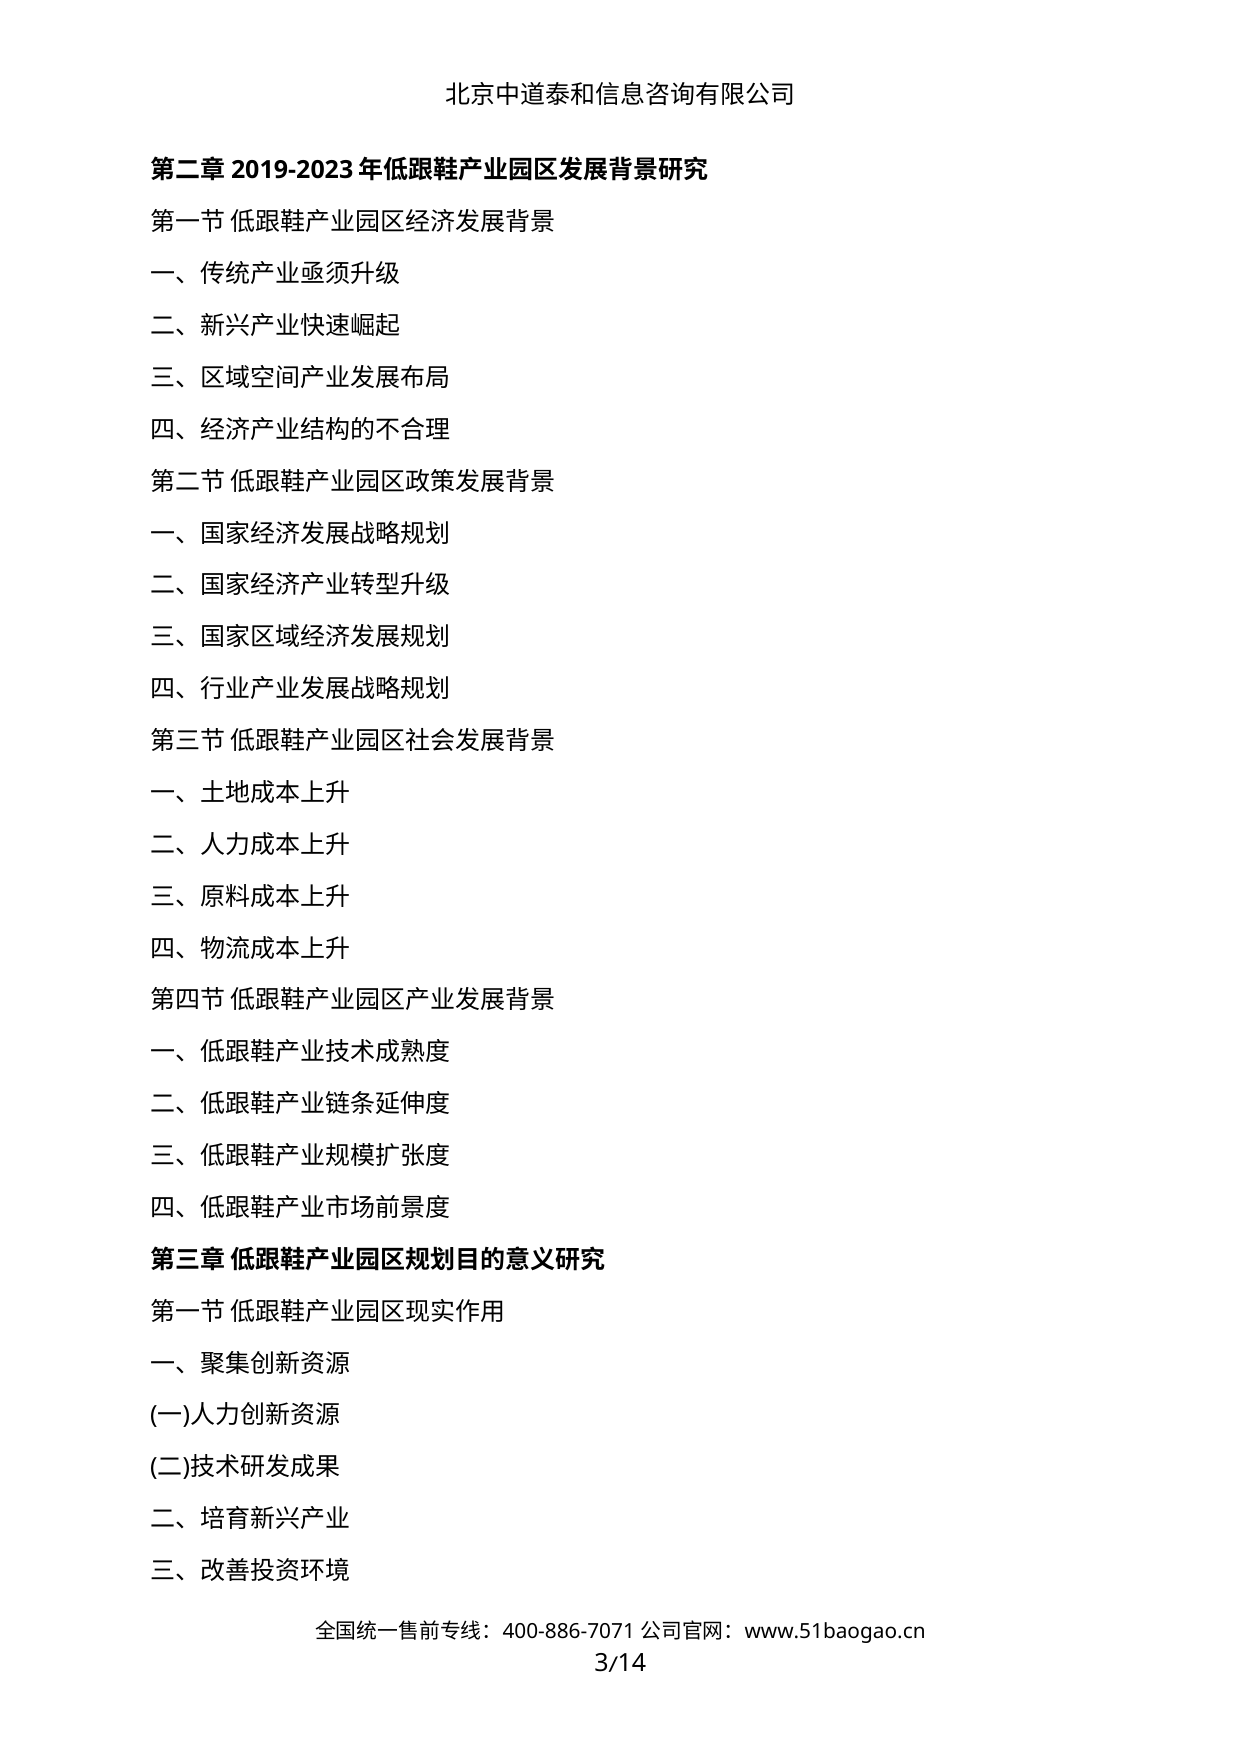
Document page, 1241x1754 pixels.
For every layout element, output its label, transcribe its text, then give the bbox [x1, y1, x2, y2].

text 四、经济产业结构的不合理 [150, 409, 1090, 446]
text 二、低跟鞋产业链条延伸度 [150, 1084, 1090, 1120]
text 一、聚集创新资源 [150, 1343, 1090, 1379]
text 第三章 低跟鞋产业园区规划目的意义研究 [150, 1239, 1090, 1276]
text 三、原料成本上升 [150, 876, 1090, 912]
text 一、传统产业亟须升级 [150, 254, 1090, 290]
text 四、物流成本上升 [150, 928, 1090, 964]
text 第二章 2019-2023年低跟鞋产业园区发展背景研究 [150, 150, 1090, 186]
text 三、低跟鞋产业规模扩张度 [150, 1136, 1090, 1172]
text 第一节 低跟鞋产业园区经济发展背景 [150, 202, 1090, 238]
text (一)人力创新资源 [150, 1395, 1090, 1431]
text 第三节 低跟鞋产业园区社会发展背景 [150, 721, 1090, 757]
text 四、行业产业发展战略规划 [150, 669, 1090, 705]
text 第一节 低跟鞋产业园区现实作用 [150, 1291, 1090, 1327]
text 三、国家区域经济发展规划 [150, 617, 1090, 653]
text 二、培育新兴产业 [150, 1499, 1090, 1535]
text 第二节 低跟鞋产业园区政策发展背景 [150, 461, 1090, 497]
text 二、新兴产业快速崛起 [150, 306, 1090, 342]
text 一、国家经济发展战略规划 [150, 513, 1090, 549]
text 第四节 低跟鞋产业园区产业发展背景 [150, 980, 1090, 1016]
text 三、区域空间产业发展布局 [150, 357, 1090, 394]
text (二)技术研发成果 [150, 1447, 1090, 1483]
text 一、土地成本上升 [150, 772, 1090, 809]
text 三、改善投资环境 [150, 1551, 1090, 1587]
text 二、人力成本上升 [150, 824, 1090, 861]
text 二、国家经济产业转型升级 [150, 565, 1090, 601]
text 一、低跟鞋产业技术成熟度 [150, 1032, 1090, 1068]
text 四、低跟鞋产业市场前景度 [150, 1187, 1090, 1224]
